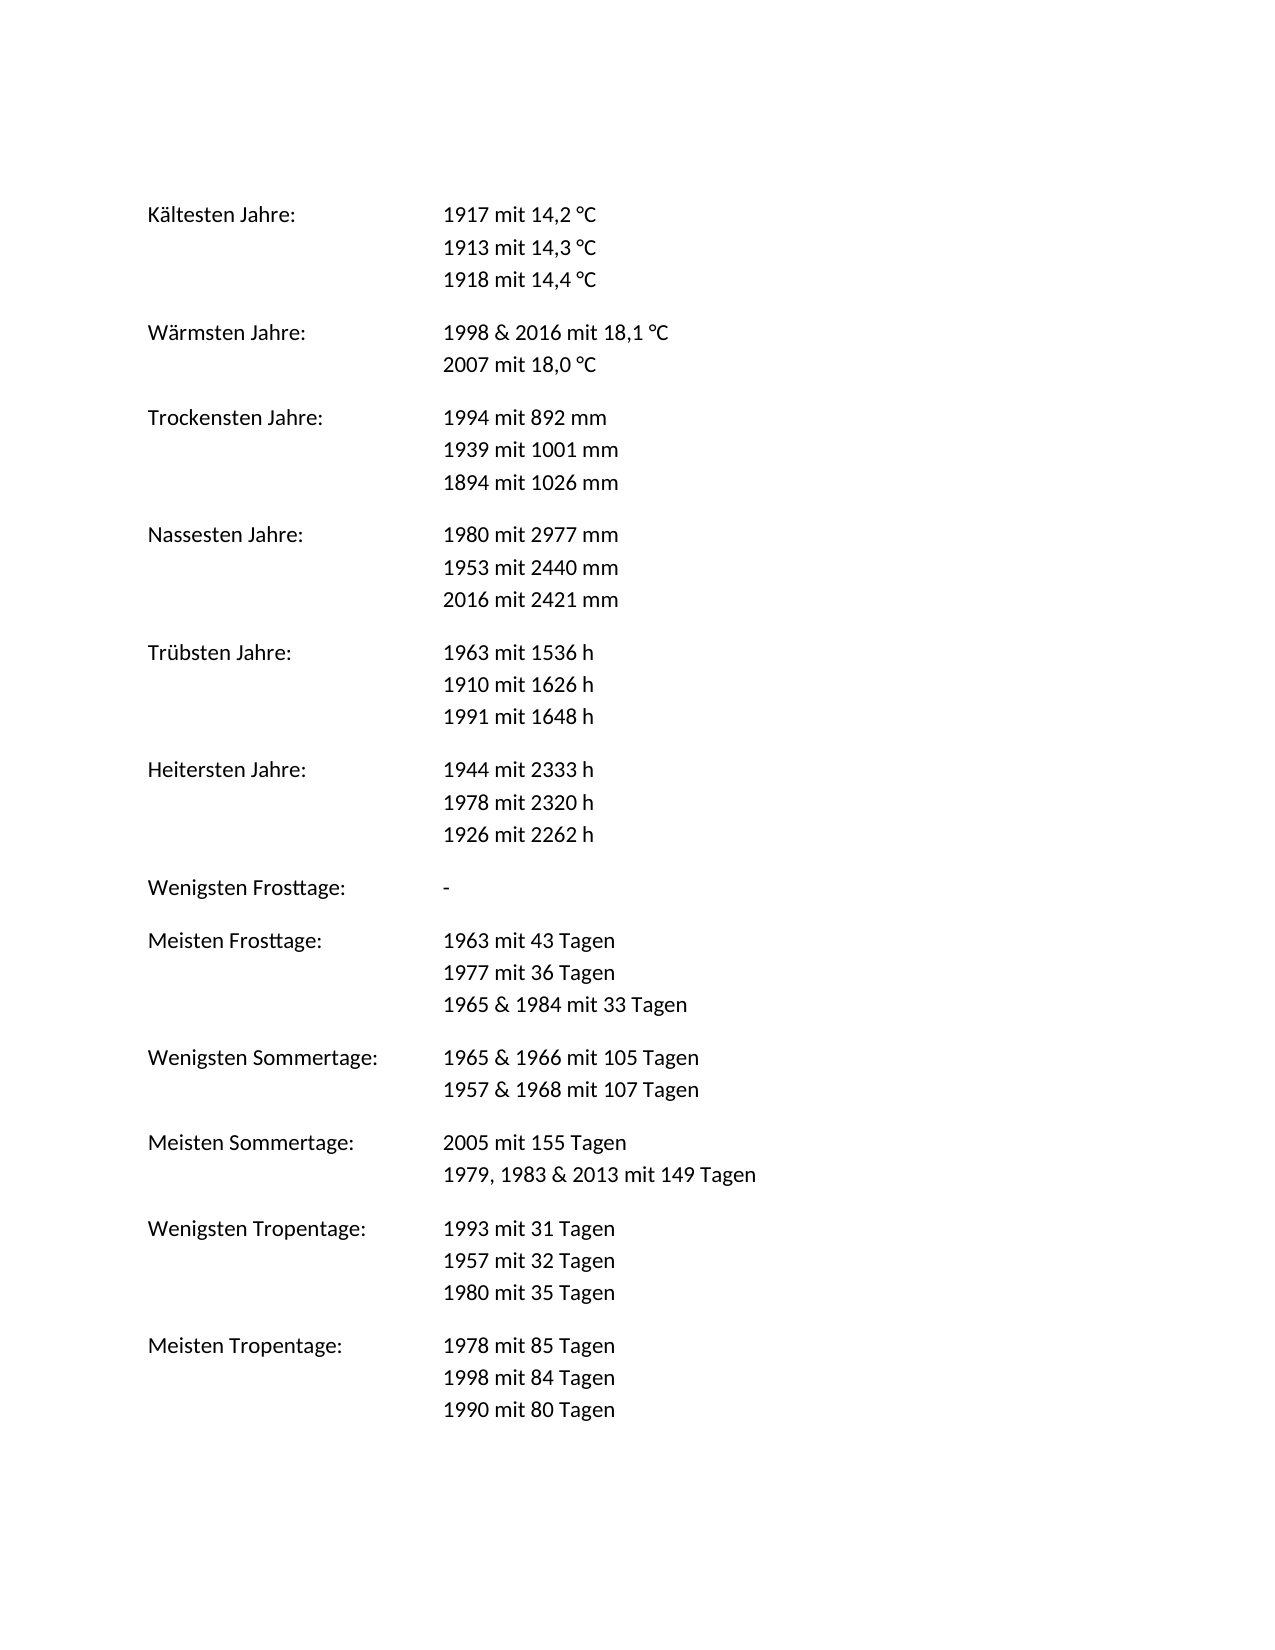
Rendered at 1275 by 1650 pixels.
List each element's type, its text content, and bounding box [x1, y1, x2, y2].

text Trockensten Jahre: 1994 mit 892 mm 1939 mit 1001 mm 1894 mit 1026 mm [148, 403, 1127, 496]
text Wenigsten Tropentage: 1993 mit 31 Tagen 1957 mit 32 Tagen 1980 mit 35 Tagen [148, 1214, 1127, 1306]
text Trübsten Jahre: 1963 mit 1536 h 1910 mit 1626 h 1991 mit 1648 h [148, 638, 1127, 730]
text Wenigsten Sommertage: 1965 & 1966 mit 105 Tagen 1957 & 1968 mit 107 Tagen [148, 1043, 1127, 1103]
text Kältesten Jahre: 1917 mit 14,2 °C 1913 mit 14,3 °C 1918 mit 14,4 °C [148, 201, 1127, 293]
text Wenigsten Frosttage: - [148, 873, 1127, 901]
text Wärmsten Jahre: 1998 & 2016 mit 18,1 °C 2007 mit 18,0 °C [148, 318, 1127, 378]
text Meisten Frosttage: 1963 mit 43 Tagen 1977 mit 36 Tagen 1965 & 1984 mit 33 Tagen [148, 926, 1127, 1018]
text Heitersten Jahre: 1944 mit 2333 h 1978 mit 2320 h 1926 mit 2262 h [148, 755, 1127, 848]
text Meisten Sommertage: 2005 mit 155 Tagen 1979, 1983 & 2013 mit 149 Tagen [148, 1128, 1127, 1189]
text Nassesten Jahre: 1980 mit 2977 mm 1953 mit 2440 mm 2016 mit 2421 mm [148, 521, 1127, 613]
text Meisten Tropentage: 1978 mit 85 Tagen 1998 mit 84 Tagen 1990 mit 80 Tagen [148, 1331, 1127, 1423]
